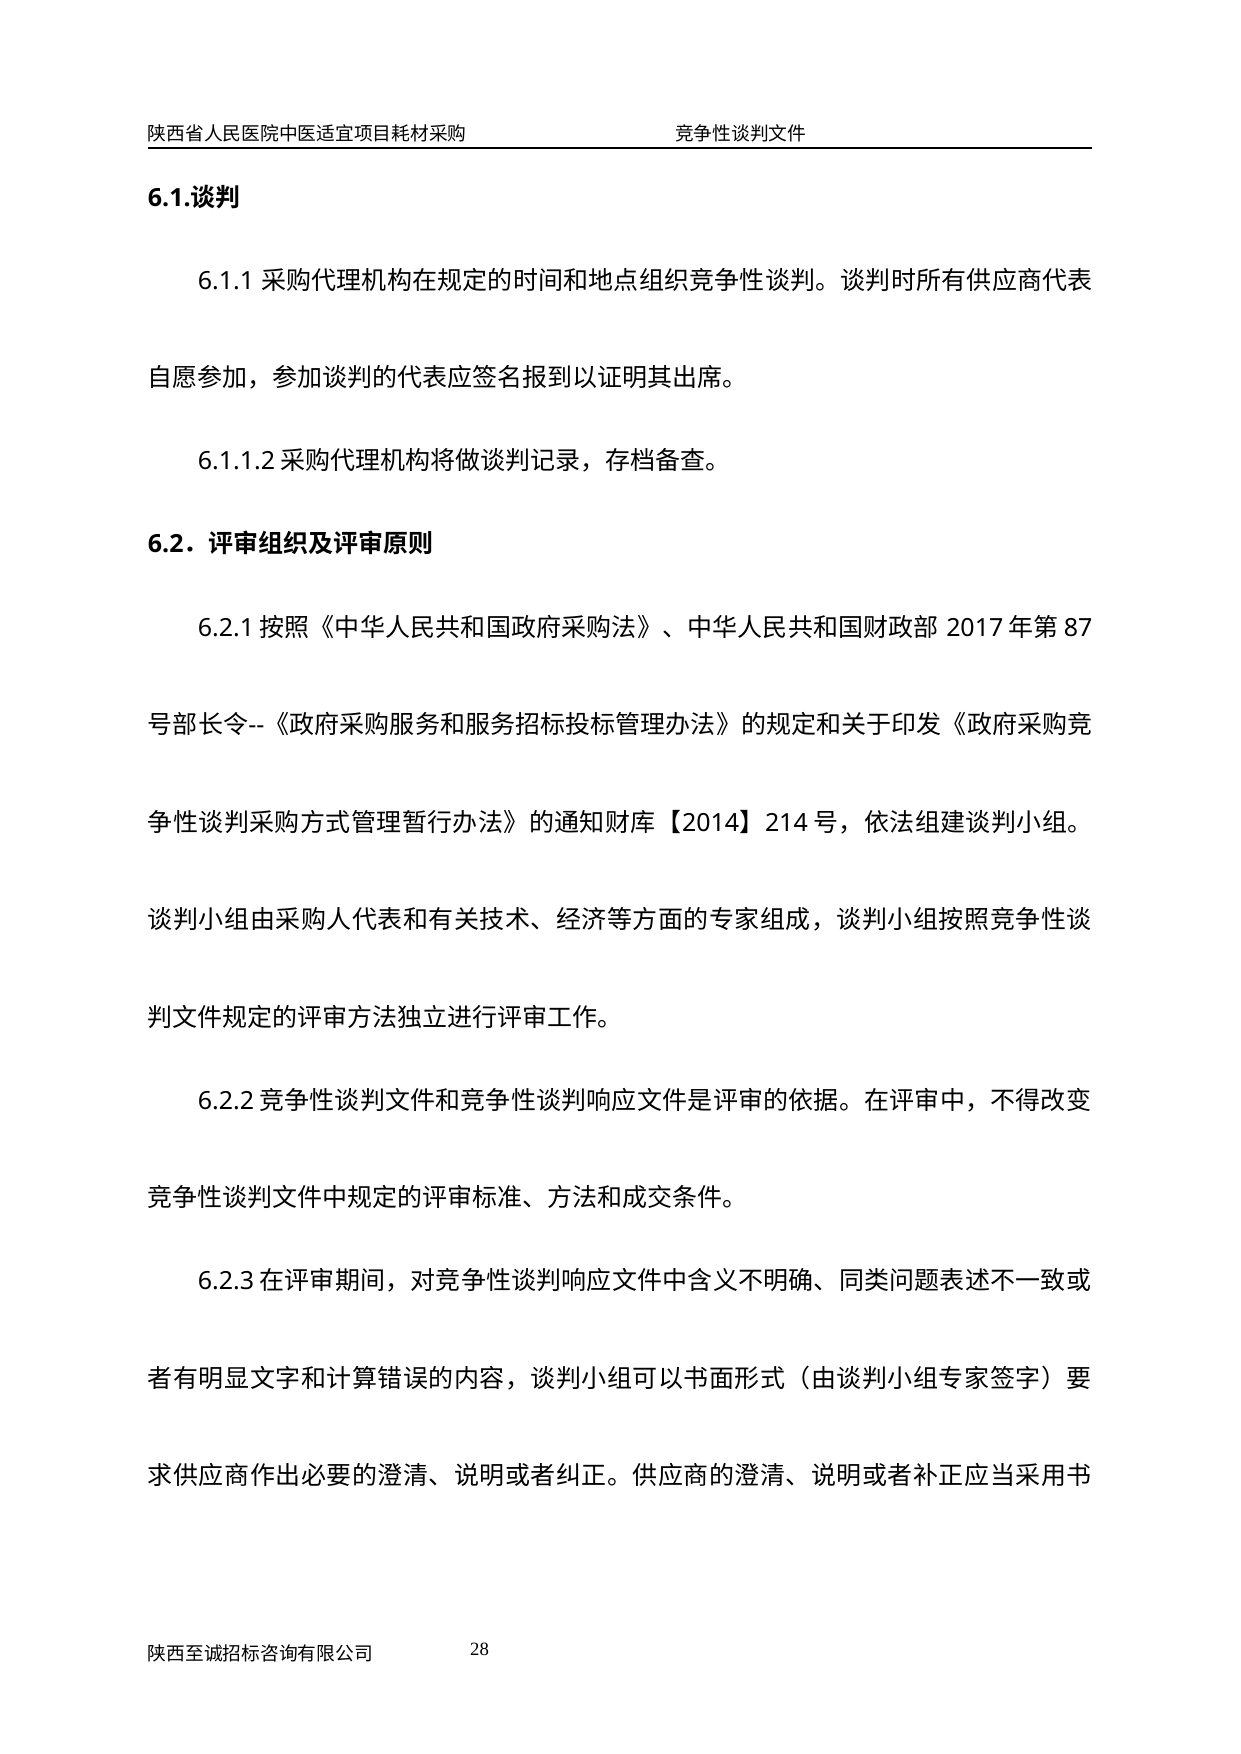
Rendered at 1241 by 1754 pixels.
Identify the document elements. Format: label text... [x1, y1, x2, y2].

text 6.2．评审组织及评审原则 [148, 509, 1092, 574]
text 6.1.1.2采购代理机构将做谈判记录，存档备查。 [148, 426, 1092, 491]
text 6.1.谈判 [148, 163, 1092, 228]
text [148, 1246, 1092, 1506]
text 6.2.1按照《中华人民共和国政府采购法》、中华人民共和国财政部2017年第87号部长令--《政府采购服务和服务招标投标管理办法》的规定和关于印发《政府采购竞争性谈判采购方式管理暂行办法》的通知财库【2014】214号，依法组建谈判小组。谈判小组由采购人代表和有关技术、经济等方面的专家组成，谈判小组按照竞争性谈判文件规定的评审方法独立进行评审工作。 [148, 593, 1092, 1048]
text 6.1.1 采购代理机构在规定的时间和地点组织竞争性谈判。谈判时所有供应商代表自愿参加，参加谈判的代表应签名报到以证明其出席。 [148, 246, 1092, 408]
text 6.2.2竞争性谈判文件和竞争性谈判响应文件是评审的依据。在评审中，不得改变竞争性谈判文件中规定的评审标准、方法和成交条件。 [148, 1066, 1092, 1228]
